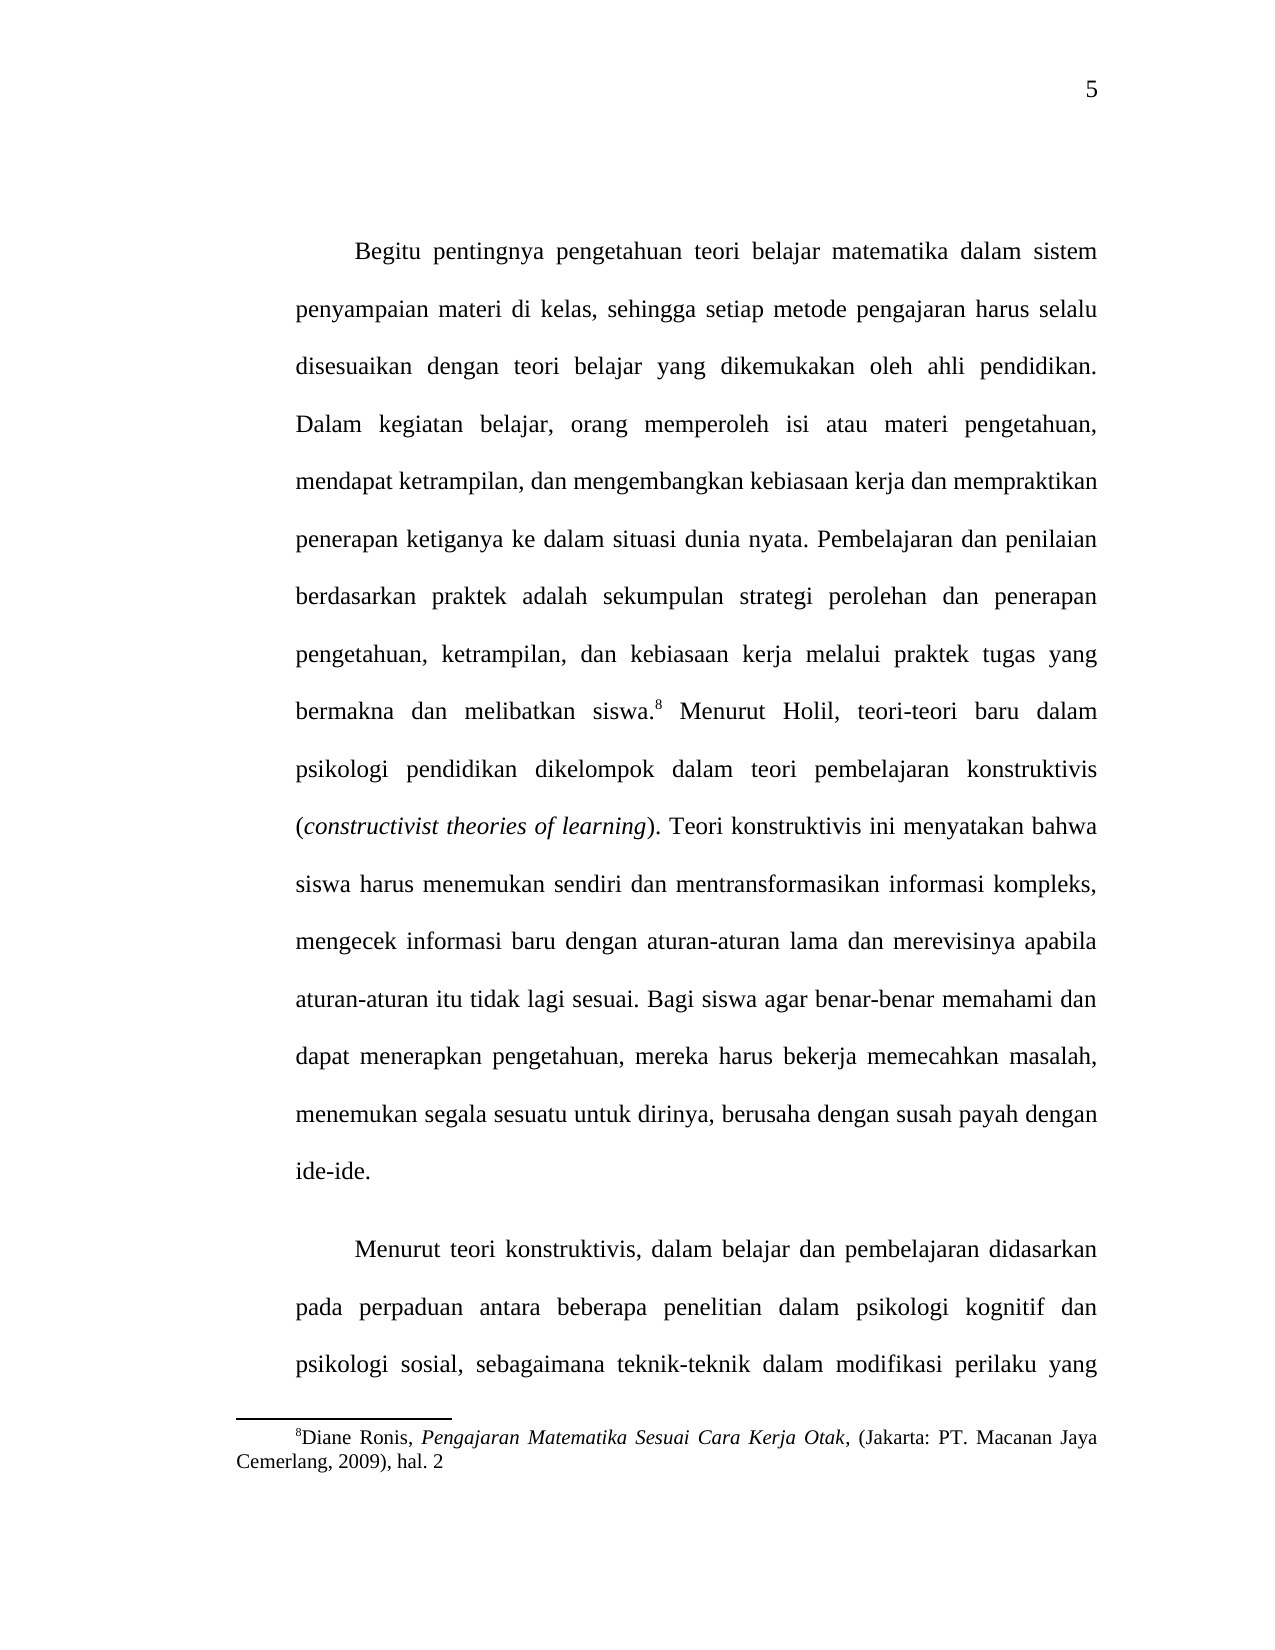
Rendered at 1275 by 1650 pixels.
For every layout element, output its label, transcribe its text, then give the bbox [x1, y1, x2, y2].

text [295, 1234, 1098, 1378]
text Begitu pentingnya pengetahuan teori belajar matematika dalam sistem penyampaian materi di kelas, sehingga setiap metode pengajaran harus selalu disesuaikan dengan teori belajar yang dikemukakan oleh ahli pendidikan. Dalam kegiatan belajar, orang memperoleh isi atau materi pengetahuan, mendapat ketrampilan, dan mengembangkan kebiasaan kerja dan mempraktikan penerapan ketiganya ke dalam situasi dunia nyata. Pembelajaran dan penilaian berdasarkan praktek adalah sekumpulan strategi perolehan dan penerapan pengetahuan, ketrampilan, dan kebiasaan kerja melalui praktek tugas yang bermakna dan melibatkan siswa. Menurut Holil, teori-teori baru dalam psikologi pendidikan dikelompok dalam teori pembelajaran konstruktivis (constructivist theories of learning). Teori konstruktivis ini menyatakan bahwa siswa harus menemukan sendiri dan mentransformasikan informasi kompleks, mengecek informasi baru dengan aturan-aturan lama dan merevisinya apabila aturan-aturan itu tidak lagi sesuai. Bagi siswa agar benar-benar memahami dan dapat menerapkan pengetahuan, mereka harus bekerja memecahkan masalah, menemukan segala sesuatu untuk dirinya, berusaha dengan susah payah dengan ide-ide. [295, 236, 1098, 1185]
